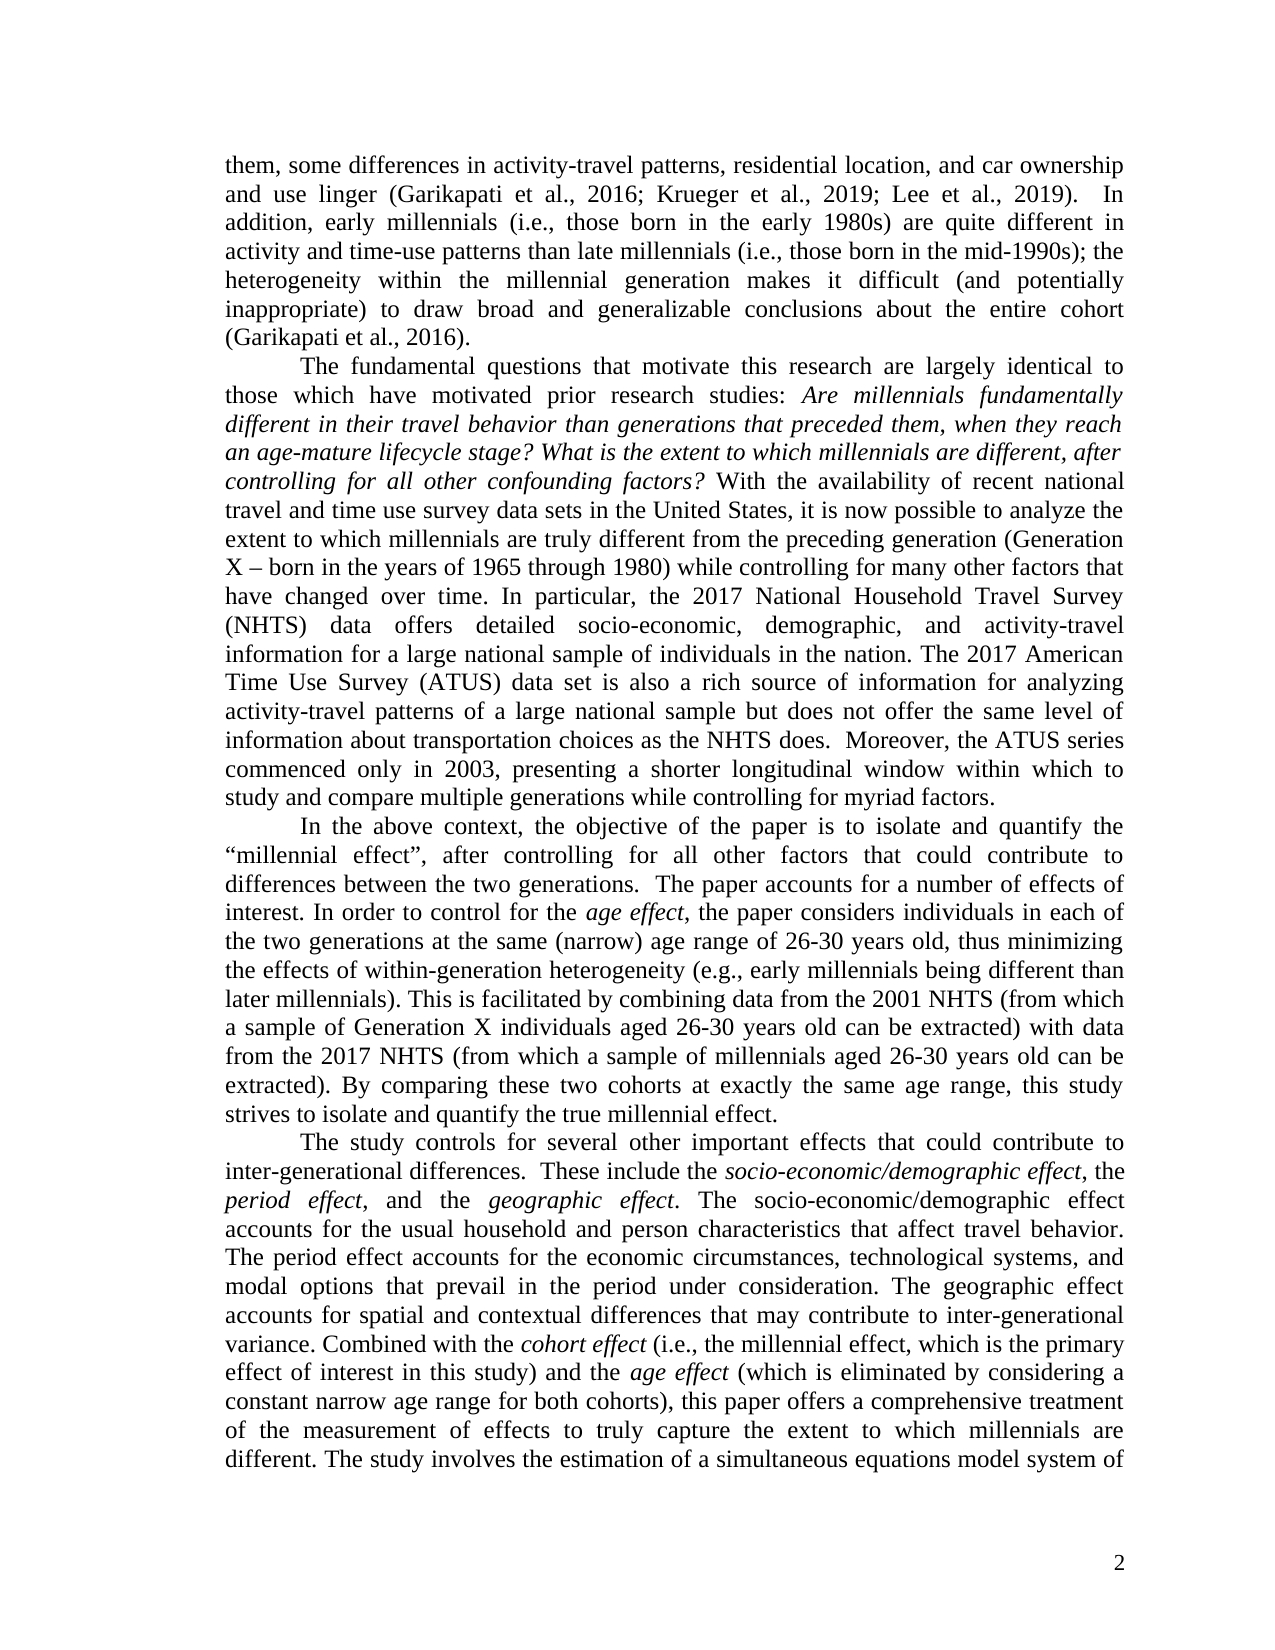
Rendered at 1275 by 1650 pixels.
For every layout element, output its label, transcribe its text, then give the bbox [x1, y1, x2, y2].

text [225, 1127, 1125, 1472]
text The fundamental questions that motivate this research are largely identical to those which have motivated prior research studies: Are millennials fundamentally different in their travel behavior than generations that preceded them, when they reach an age-mature lifecycle stage? What is the extent to which millennials are different, after controlling for all other confounding factors? With the availability of recent national travel and time use survey data sets in the United States, it is now possible to analyze the extent to which millennials are truly different from the preceding generation (Generation X – born in the years of 1965 through 1980) while controlling for many other factors that have changed over time. In particular, the 2017 National Household Travel Survey (NHTS) data offers detailed socio-economic, demographic, and activity-travel information for a large national sample of individuals in the nation. The 2017 American Time Use Survey (ATUS) data set is also a rich source of information for analyzing activity-travel patterns of a large national sample but does not offer the same level of information about transportation choices as the NHTS does. Moreover, the ATUS series commenced only in 2003, presenting a shorter longitudinal window within which to study and compare multiple generations while controlling for myriad factors. [225, 351, 1125, 811]
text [225, 150, 1125, 351]
text In the above context, the objective of the paper is to isolate and quantify the “millennial effect”, after controlling for all other factors that could contribute to differences between the two generations. The paper accounts for a number of effects of interest. In order to control for the age effect, the paper considers individuals in each of the two generations at the same (narrow) age range of 26-30 years old, thus minimizing the effects of within-generation heterogeneity (e.g., early millennials being different than later millennials). This is facilitated by combining data from the 2001 NHTS (from which a sample of Generation X individuals aged 26-30 years old can be extracted) with data from the 2017 NHTS (from which a sample of millennials aged 26-30 years old can be extracted). By comparing these two cohorts at exactly the same age range, this study strives to isolate and quantify the true millennial effect. [225, 811, 1125, 1127]
